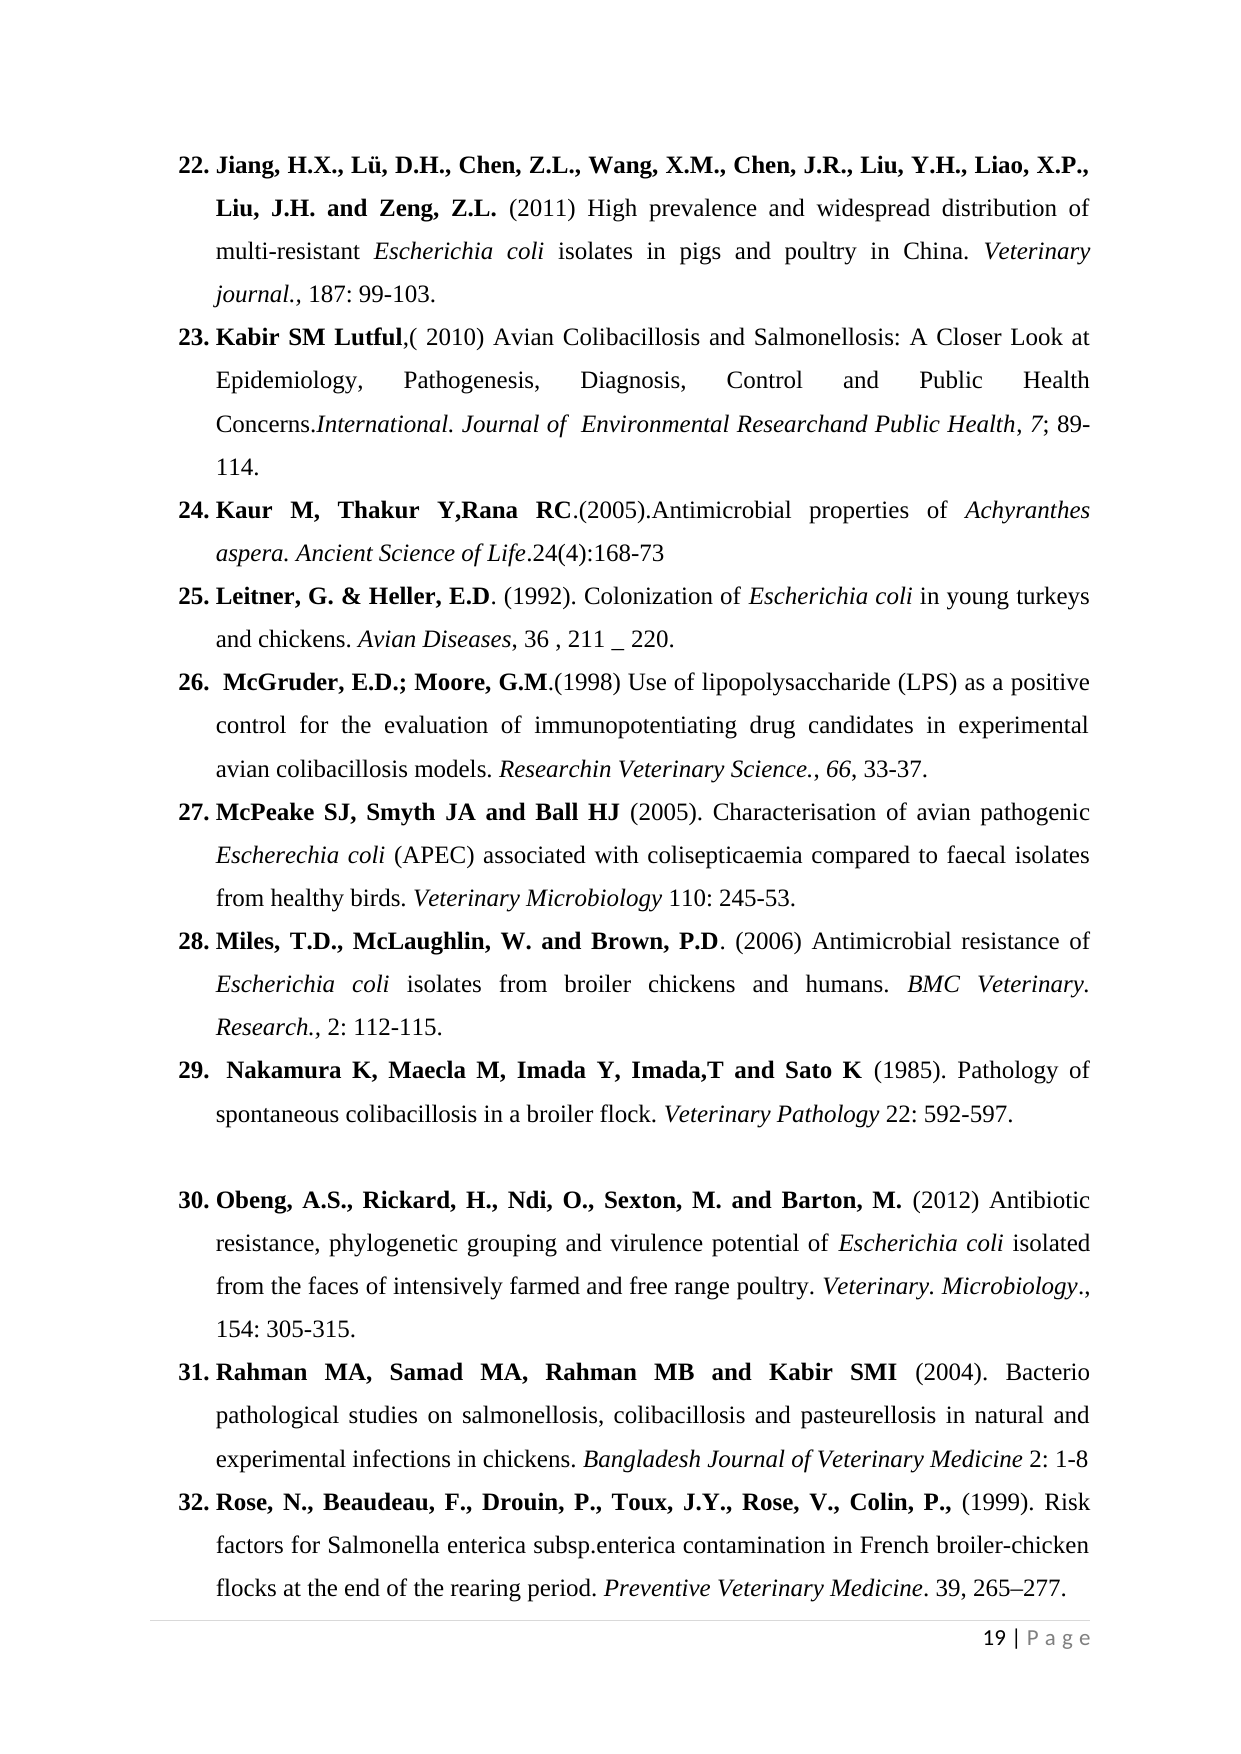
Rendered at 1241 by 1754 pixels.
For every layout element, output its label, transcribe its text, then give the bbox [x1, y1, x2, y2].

list Nakamura K, Maecla M, Imada Y, Imada,T and Sato K (1985). Pathology of spontaneous colibacillosis in a broiler flock. Veterinary Pathology 22: 592-597. [178, 1056, 1090, 1127]
list Obeng, A.S., Rickard, H., Ndi, O., Sexton, M. and Barton, M. (2012) Antibiotic resistance, phylogenetic grouping and virulence potential of Escherichia coli isolated from the faces of intensively farmed and free range poultry. Veterinary. Microbiology., 154: 305-315. [178, 1185, 1090, 1343]
list McGruder, E.D.; Moore, G.M.(1998) Use of lipopolysaccharide (LPS) as a positive control for the evaluation of immunopotentiating drug candidates in experimental avian colibacillosis models. Researchin Veterinary Science., 66, 33-37. [178, 667, 1090, 782]
list Kabir SM Lutful,( 2010) Avian Colibacillosis and Salmonellosis: A Closer Look at Epidemiology, Pathogenesis, Diagnosis, Control and Public Health Concerns.International. Journal of Environmental Researchand Public Health, 7; 89-114. [178, 322, 1090, 481]
list Rose, N., Beaudeau, F., Drouin, P., Toux, J.Y., Rose, V., Colin, P., (1999). Risk factors for Salmonella enterica subsp.enterica contamination in French broiler-chicken flocks at the end of the rearing period. Preventive Veterinary Medicine. 39, 265–277. [178, 1487, 1090, 1602]
list Rahman MA, Samad MA, Rahman MB and Kabir SMI (2004). Bacterio pathological studies on salmonellosis, colibacillosis and pasteurellosis in natural and experimental infections in chickens. Bangladesh Journal of Veterinary Medicine 2: 1-8 [178, 1357, 1090, 1472]
list Leitner, G. & Heller, E.D. (1992). Colonization of Escherichia coli in young turkeys and chickens. Avian Diseases, 36 , 211 _/220. [178, 581, 1090, 653]
list Kaur M, Thakur Y,Rana RC.(2005).Antimicrobial properties of Achyranthes aspera. Ancient Science of Life.24(4):168-73 [178, 495, 1090, 567]
list Jiang, H.X., Lü, D.H., Chen, Z.L., Wang, X.M., Chen, J.R., Liu, Y.H., Liao, X.P., Liu, J.H. and Zeng, Z.L. (2011) High prevalence and widespread distribution of multi-resistant Escherichia coli isolates in pigs and poultry in China. Veterinary journal., 187: 99-103. [178, 150, 1090, 308]
list Miles, T.D., McLaughlin, W. and Brown, P.D. (2006) Antimicrobial resistance of Escherichia coli isolates from broiler chickens and humans. BMC Veterinary. Research., 2: 112-115. [178, 926, 1090, 1041]
list McPeake SJ, Smyth JA and Ball HJ (2005). Characterisation of avian pathogenic Escherechia coli (APEC) associated with colisepticaemia compared to faecal isolates from healthy birds. Veterinary Microbiology 110: 245-53. [178, 797, 1090, 912]
